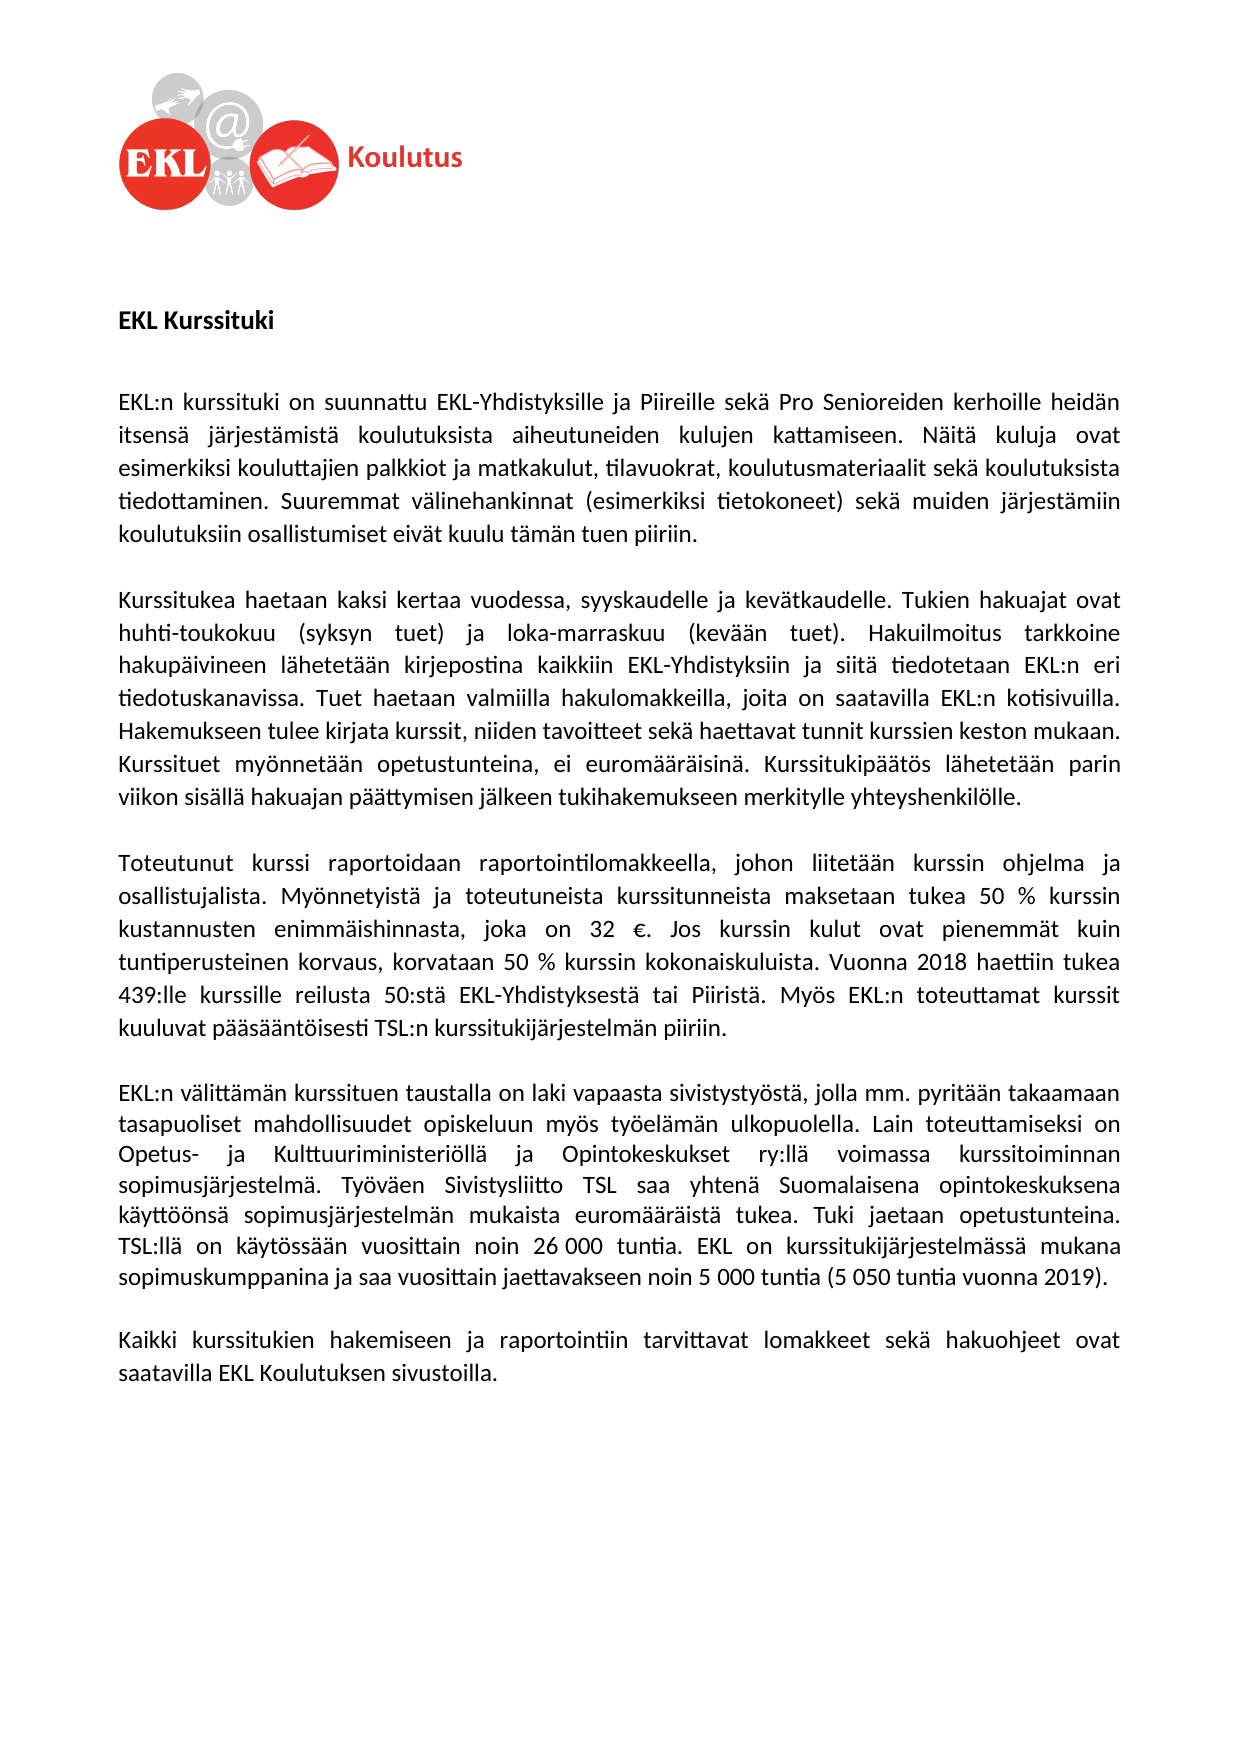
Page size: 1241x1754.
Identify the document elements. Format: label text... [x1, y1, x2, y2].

picture [118, 73, 517, 210]
text EKL Kurssituki [118, 303, 1122, 336]
text Kaikki kurssitukien hakemiseen ja raportointiin tarvittavat lomakkeet sekä hakuohjeet ovat saatavilla EKL Koulutuksen sivustoilla. [118, 1324, 1122, 1387]
text EKL:n välittämän kurssituen taustalla on laki vapaasta sivistystyöstä, jolla mm. pyritään takaamaan tasapuoliset mahdollisuudet opiskeluun myös työelämän ulkopuolella. Lain toteuttamiseksi on Opetus- ja Kulttuuriministeriöllä ja Opintokeskukset ry:llä voimassa kurssitoiminnan sopimusjärjestelmä. Työväen Sivistysliitto TSL saa yhtenä Suomalaisena opintokeskuksena käyttöönsä sopimusjärjestelmän mukaista euromääräistä tukea. Tuki jaetaan opetustunteina. TSL:llä on käytössään vuosittain noin 26 000 tuntia. EKL on kurssitukijärjestelmässä mukana sopimuskumppanina ja saa vuosittain jaettavakseen noin 5 000 tuntia (5 050 tuntia vuonna 2019). [118, 1077, 1122, 1291]
text EKL:n kurssituki on suunnattu EKL-Yhdistyksille ja Piireille sekä Pro Senioreiden kerhoille heidän itsensä järjestämistä koulutuksista aiheutuneiden kulujen kattamiseen. Näitä kuluja ovat esimerkiksi kouluttajien palkkiot ja matkakulut, tilavuokrat, koulutusmateriaalit sekä koulutuksista tiedottaminen. Suuremmat välinehankinnat (esimerkiksi tietokoneet) sekä muiden järjestämiin koulutuksiin osallistumiset eivät kuulu tämän tuen piiriin. [118, 386, 1122, 548]
text Kurssitukea haetaan kaksi kertaa vuodessa, syyskaudelle ja kevätkaudelle. Tukien hakuajat ovat huhti-toukokuu (syksyn tuet) ja loka-marraskuu (kevään tuet). Hakuilmoitus tarkkoine hakupäivineen lähetetään kirjepostina kaikkiin EKL-Yhdistyksiin ja siitä tiedotetaan EKL:n eri tiedotuskanavissa. Tuet haetaan valmiilla hakulomakkeilla, joita on saatavilla EKL:n kotisivuilla. Hakemukseen tulee kirjata kurssit, niiden tavoitteet sekä haettavat tunnit kurssien keston mukaan. Kurssituet myönnetään opetustunteina, ei euromääräisinä. Kurssitukipäätös lähetetään parin viikon sisällä hakuajan päättymisen jälkeen tukihakemukseen merkitylle yhteyshenkilölle. [118, 584, 1122, 812]
text Toteutunut kurssi raportoidaan raportointilomakkeella, johon liitetään kurssin ohjelma ja osallistujalista. Myönnetyistä ja toteutuneista kurssitunneista maksetaan tukea 50 % kurssin kustannusten enimmäishinnasta, joka on 32 €. Jos kurssin kulut ovat pienemmät kuin tuntiperusteinen korvaus, korvataan 50 % kurssin kokonaiskuluista. Vuonna 2018 haettiin tukea 439:lle kurssille reilusta 50:stä EKL-Yhdistyksestä tai Piiristä. Myös EKL:n toteuttamat kurssit kuuluvat pääsääntöisesti TSL:n kurssitukijärjestelmän piiriin. [118, 847, 1122, 1042]
